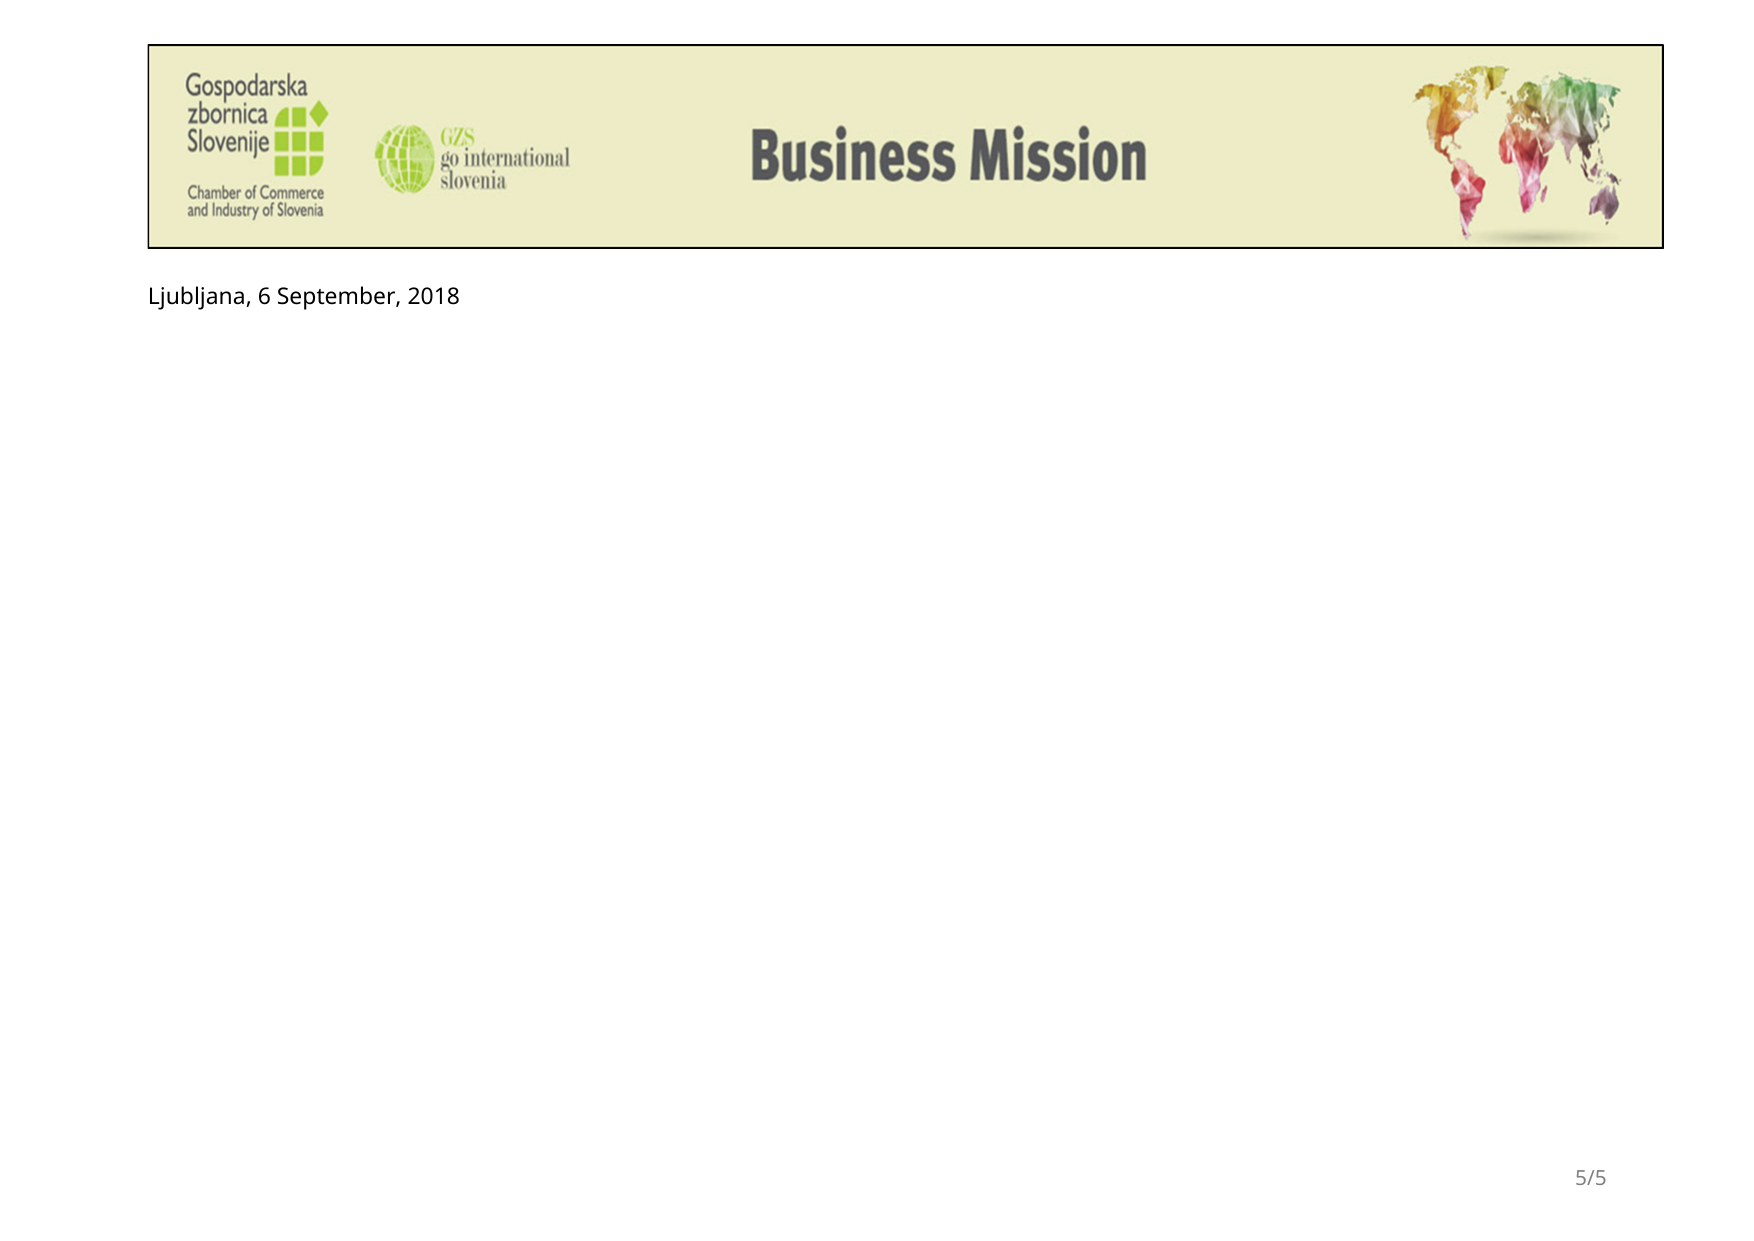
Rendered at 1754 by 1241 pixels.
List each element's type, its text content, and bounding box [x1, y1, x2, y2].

picture [147, 44, 1664, 249]
text Ljubljana, 6 September, 2018 [148, 280, 1606, 311]
